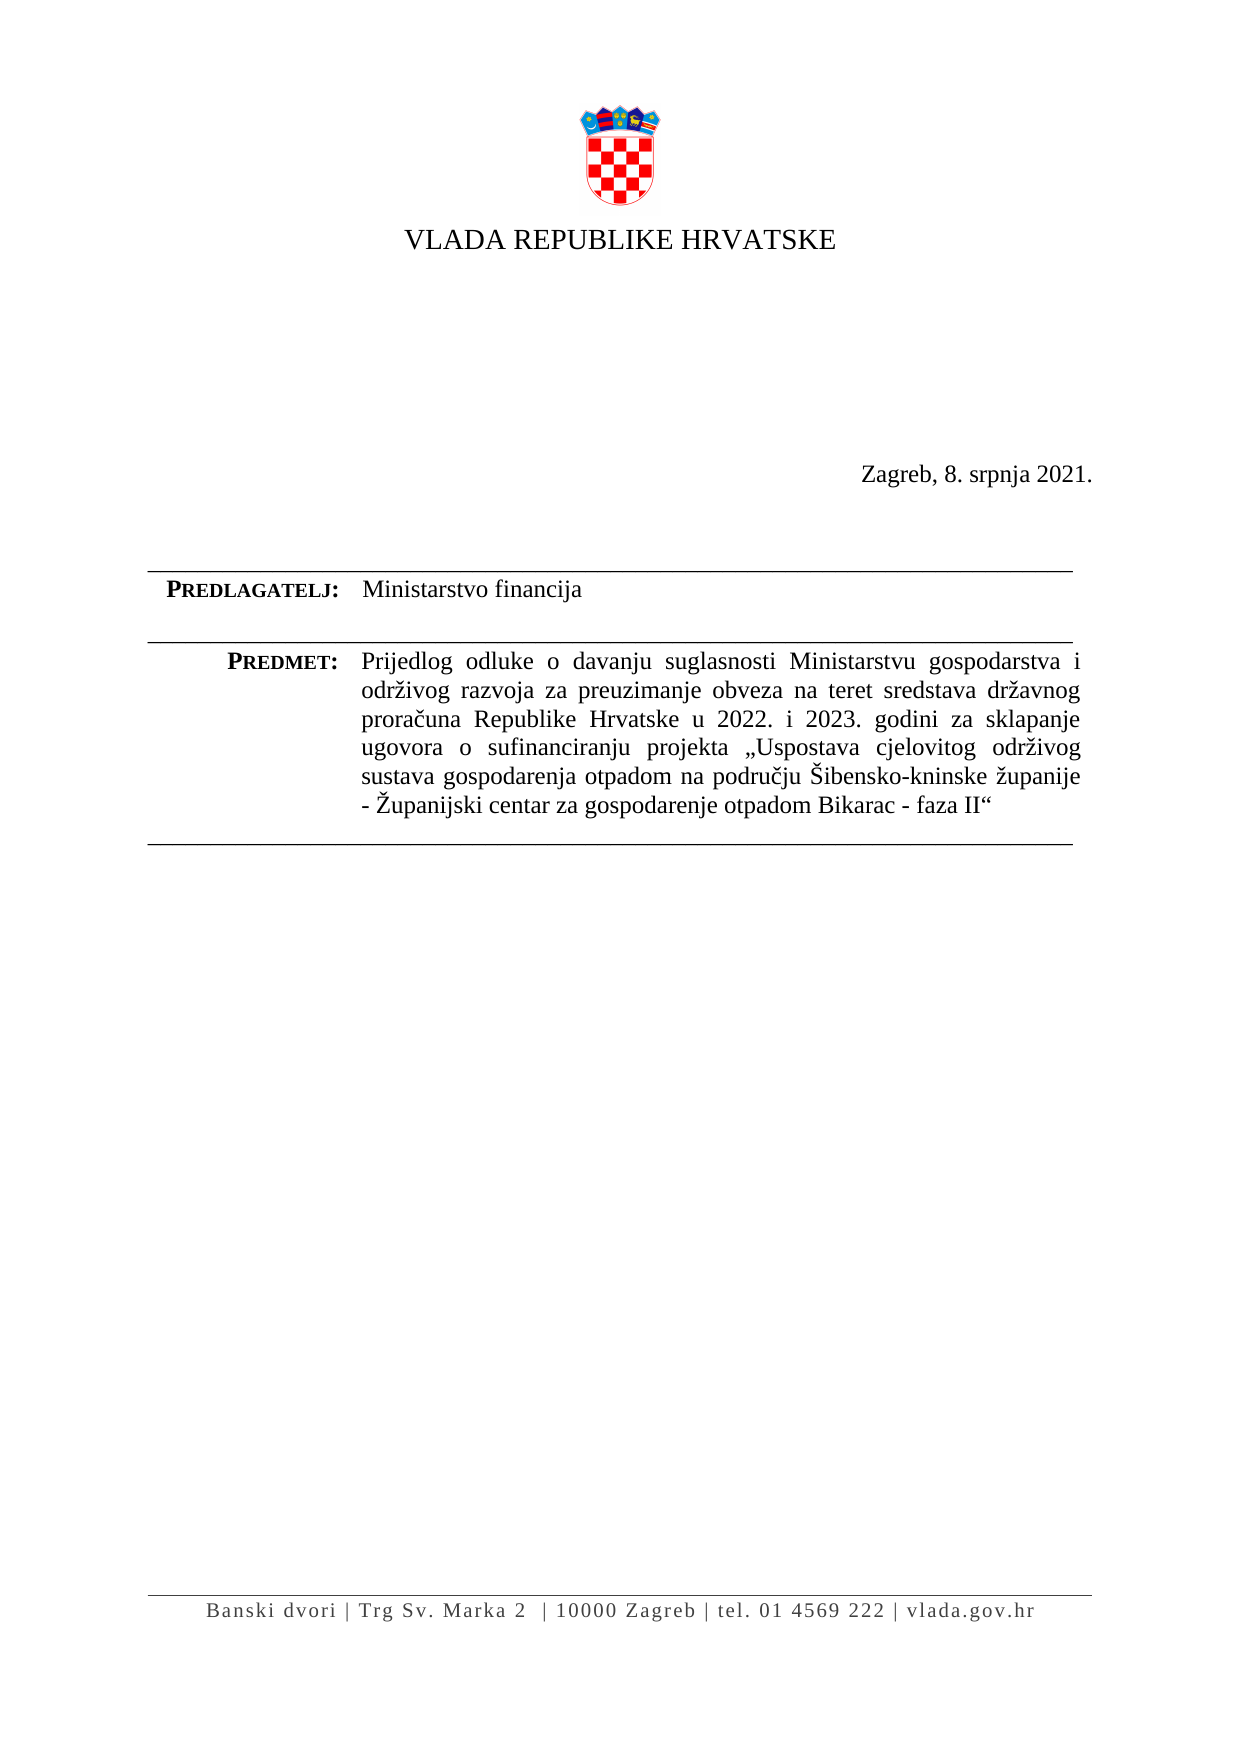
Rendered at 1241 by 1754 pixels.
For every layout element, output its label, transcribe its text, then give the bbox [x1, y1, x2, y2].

text VLADA REPUBLIKE HRVATSKE [148, 222, 1092, 256]
table_header Predmet: [148, 646, 350, 819]
table_header Predlagatelj: [148, 575, 351, 617]
table_header Prijedlog odluke o davanju suglasnosti Ministarstvu gospodarstva i održivog razvoja za preuzimanje obveza na teret sredstava državnog proračuna Republike Hrvatske u 2022. i 2023. godini za sklapanje ugovora o sufinanciranju projekta „Uspostava cjelovitog održivog sustava gospodarenja otpadom na području Šibensko-kninske županije - Županijski centar za gospodarenje otpadom Bikarac - faza II“ [350, 646, 1092, 819]
text Banski dvori | Trg Sv. Marka 2 | 10000 Zagreb | tel. 01 4569 222 | vlada.gov.hr [148, 1596, 1092, 1622]
table_header Ministarstvo financija [351, 575, 1092, 617]
picture [578, 103, 662, 216]
text __________________________________________________________________________ [148, 546, 1092, 574]
text __________________________________________________________________________ [148, 819, 1092, 847]
text __________________________________________________________________________ [148, 617, 1092, 646]
text Zagreb, 8. srpnja 2021. [148, 459, 1092, 488]
